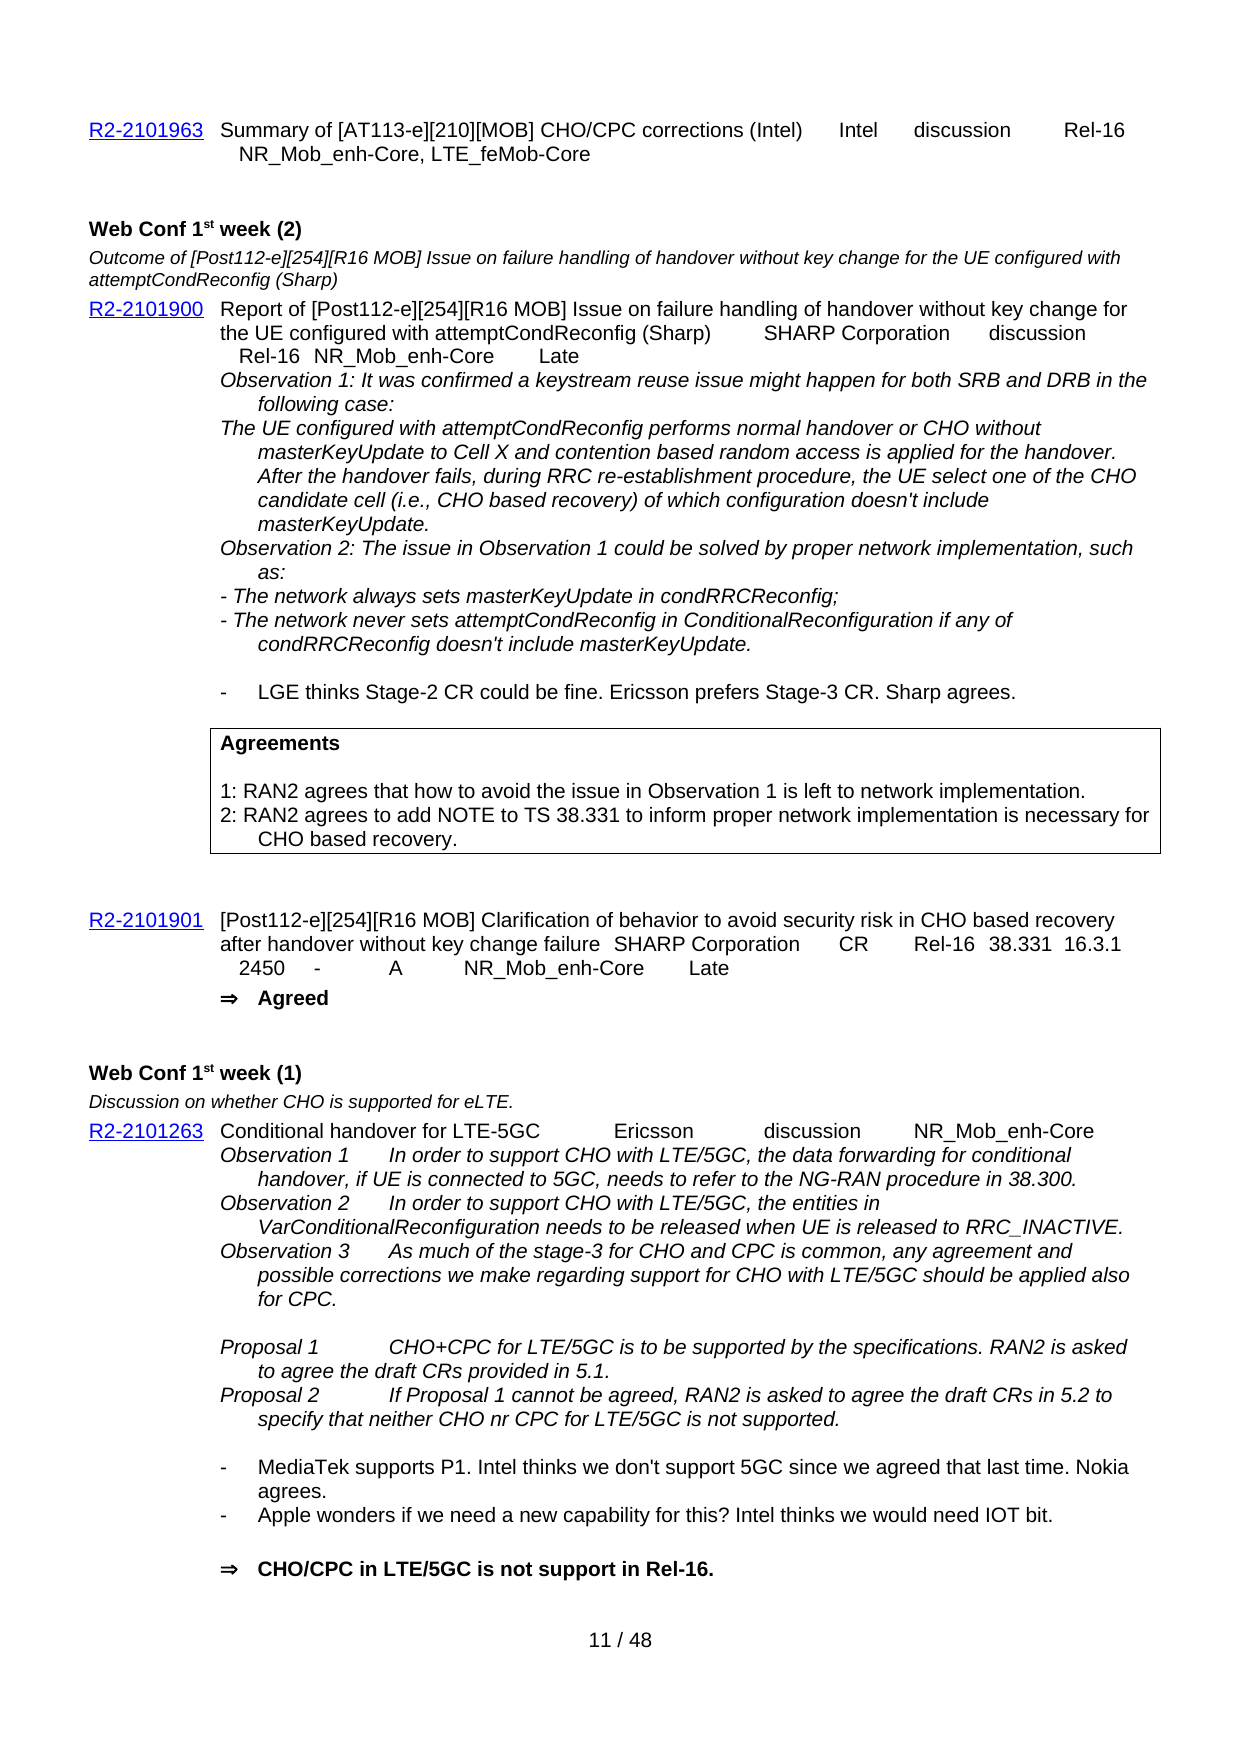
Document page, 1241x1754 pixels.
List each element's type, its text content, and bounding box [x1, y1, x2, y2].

title R2-2101901 [Post112-e][254][R16 MOB] Clarification of behavior to avoid security risk in CHO based recovery after handover without key change failure SHARP Corporation CR Rel-16 38.331 16.3.1 2450 - A NR_Mob_enh-Core Late [89, 908, 1152, 980]
title R2-2101263 Conditional handover for LTE-5GC Ericsson discussion NR_Mob_enh-Core [89, 1119, 1152, 1143]
text Agreed [220, 986, 1152, 1010]
text CHO/CPC in LTE/5GC is not support in Rel-16. [220, 1557, 1152, 1581]
text Observation 1 In order to support CHO with LTE/5GC, the data forwarding for conditional handover, if UE is connected to 5GC, needs to refer to the NG-RAN procedure in 38.300. [220, 1143, 1152, 1191]
text Proposal 2 If Proposal 1 cannot be agreed, RAN2 is asked to agree the draft CRs in 5.2 to specify that neither CHO nr CPC for LTE/5GC is not supported. [220, 1383, 1152, 1431]
title R2-2101900 Report of [Post112-e][254][R16 MOB] Issue on failure handling of handover without key change for the UE configured with attemptCondReconfig (Sharp) SHARP Corporation discussion Rel-16 NR_Mob_enh-Core Late [89, 296, 1152, 368]
text Discussion on whether CHO is supported for eLTE. [89, 1091, 1152, 1113]
text Proposal 1 CHO+CPC for LTE/5GC is to be supported by the specifications. RAN2 is asked to agree the draft CRs provided in 5.1. [220, 1335, 1152, 1383]
text Agreements [211, 729, 1160, 755]
title R2-2101963 Summary of [AT113-e][210][MOB] CHO/CPC corrections (Intel) Intel discussion Rel-16 NR_Mob_enh-Core, LTE_feMob-Core [89, 118, 1152, 166]
text Outcome of [Post112-e][254][R16 MOB] Issue on failure handling of handover without key change for the UE configured with attemptCondReconfig (Sharp) [89, 247, 1152, 290]
text Web Conf 1st week (1) [89, 1061, 1152, 1085]
text Observation 2 In order to support CHO with LTE/5GC, the entities in VarConditionalReconfiguration needs to be released when UE is released to RRC_INACTIVE. [220, 1191, 1152, 1239]
text The UE configured with attemptCondReconfig performs normal handover or CHO without masterKeyUpdate to Cell X and contention based random access is applied for the handover. After the handover fails, during RRC re-establishment procedure, the UE select one of the CHO candidate cell (i.e., CHO based recovery) of which configuration doesn't include masterKeyUpdate. [220, 416, 1152, 536]
text Web Conf 1st week (2) [89, 217, 1152, 241]
text - MediaTek supports P1. Intel thinks we don't support 5GC since we agreed that last time. Nokia agrees. [220, 1454, 1152, 1502]
text - The network always sets masterKeyUpdate in condRRCReconfig; [220, 584, 1152, 608]
text 2: RAN2 agrees to add NOTE to TS 38.331 to inform proper network implementation is necessary for CHO based recovery. [211, 799, 1160, 853]
text - LGE thinks Stage-2 CR could be fine. Ericsson prefers Stage-3 CR. Sharp agrees. [220, 680, 1152, 704]
text Observation 2: The issue in Observation 1 could be solved by proper network implementation, such as: [220, 536, 1152, 584]
text Observation 1: It was confirmed a keystream reuse issue might happen for both SRB and DRB in the following case: [220, 368, 1152, 416]
text - Apple wonders if we need a new capability for this? Intel thinks we would need IOT bit. [220, 1502, 1152, 1526]
text - The network never sets attemptCondReconfig in ConditionalReconfiguration if any of condRRCReconfig doesn't include masterKeyUpdate. [220, 608, 1152, 656]
text 1: RAN2 agrees that how to avoid the issue in Observation 1 is left to network implementation. [211, 776, 1160, 799]
text Observation 3 As much of the stage-3 for CHO and CPC is common, any agreement and possible corrections we make regarding support for CHO with LTE/5GC should be applied also for CPC. [220, 1239, 1152, 1311]
